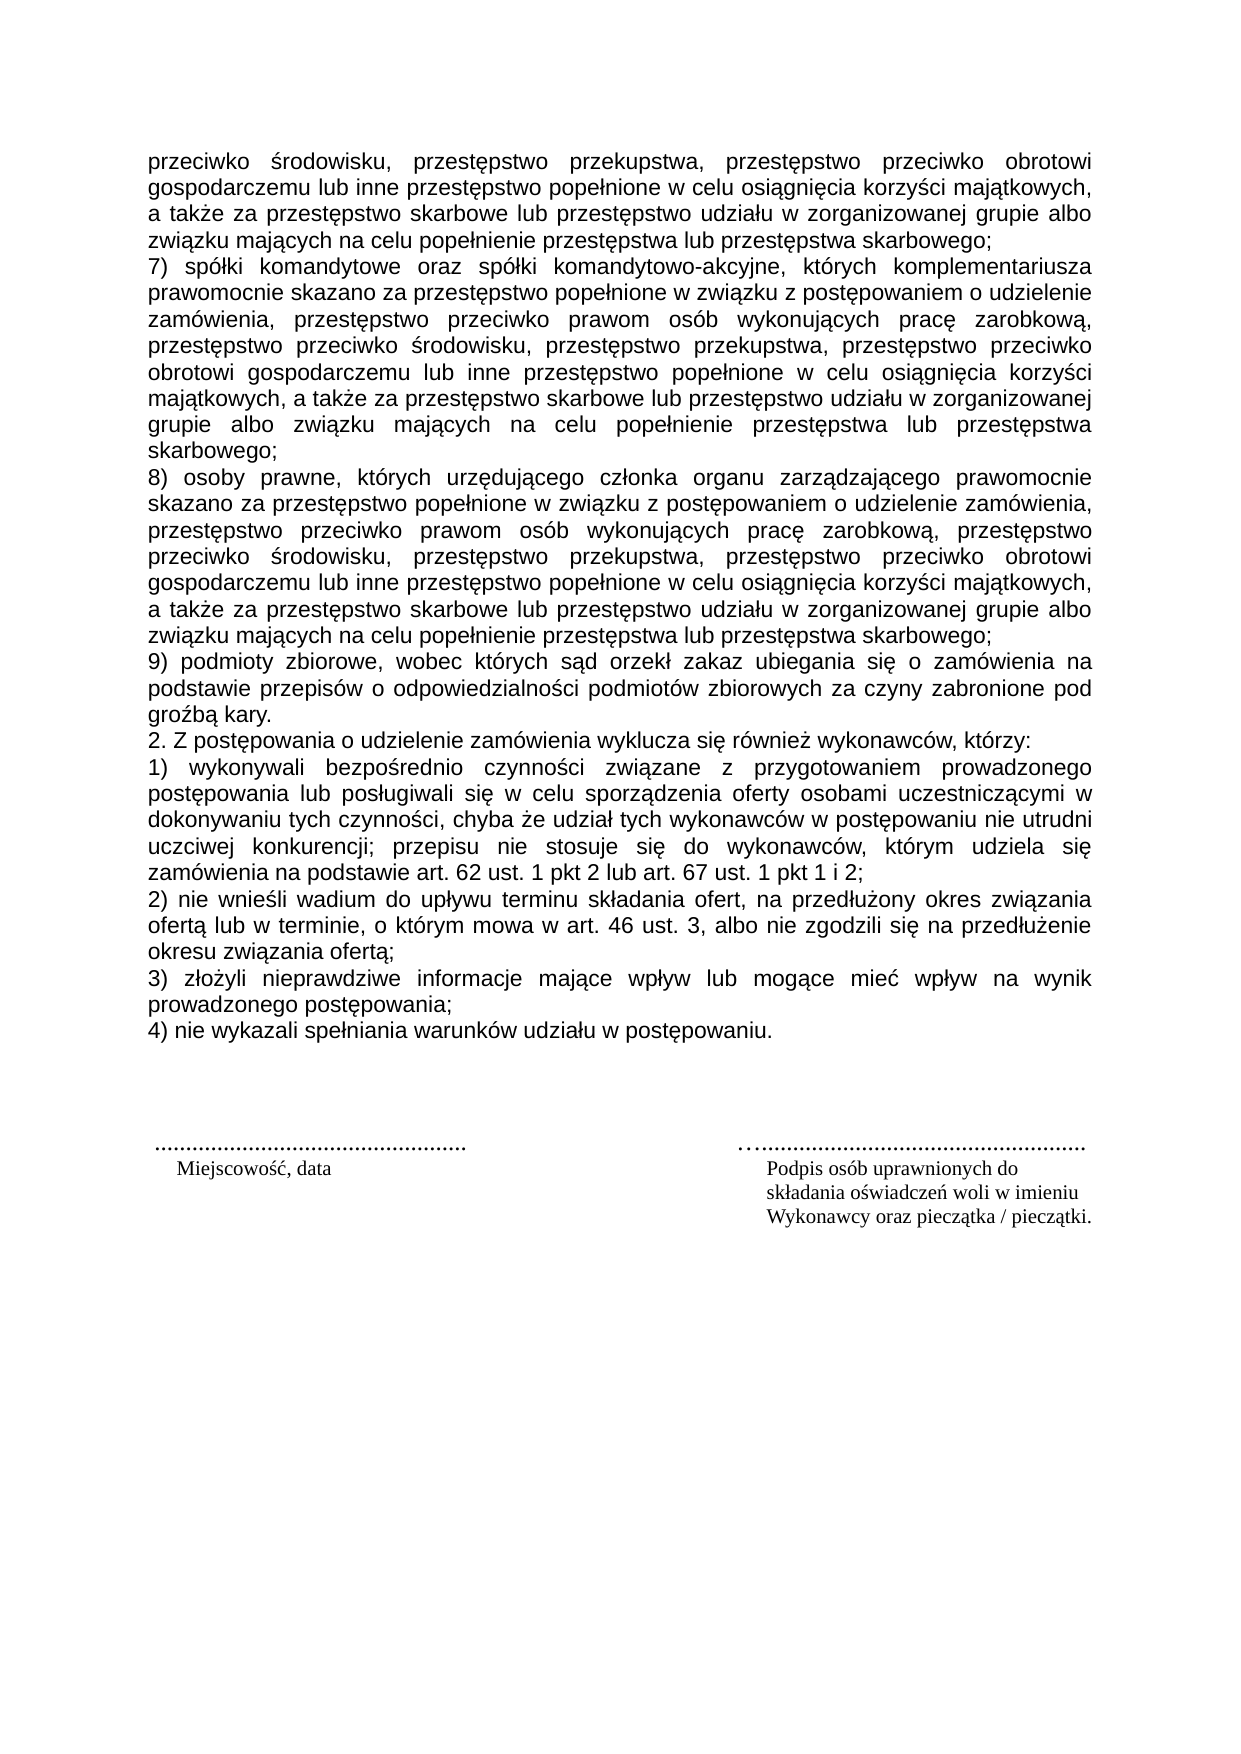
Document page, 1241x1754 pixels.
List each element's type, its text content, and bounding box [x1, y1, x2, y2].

text 8) osoby prawne, których urzędującego członka organu zarządzającego prawomocnie skazano za przestępstwo popełnione w związku z postępowaniem o udzielenie zamówienia, przestępstwo przeciwko prawom osób wykonujących pracę zarobkową, przestępstwo przeciwko środowisku, przestępstwo przekupstwa, przestępstwo przeciwko obrotowi gospodarczemu lub inne przestępstwo popełnione w celu osiągnięcia korzyści majątkowych, a także za przestępstwo skarbowe lub przestępstwo udziału w zorganizowanej grupie albo związku mających na celu popełnienie przestępstwa lub przestępstwa skarbowego; [148, 464, 1093, 648]
text 3) złożyli nieprawdziwe informacje mające wpływ lub mogące mieć wpływ na wynik prowadzonego postępowania; [148, 964, 1093, 1017]
text Miejscowość, data Podpis osób uprawnionych do składania oświadczeń woli w imieniu Wykonawcy oraz pieczątka / pieczątki. [176, 1156, 1093, 1228]
text 7) spółki komandytowe oraz spółki komandytowo-akcyjne, których komplementariusza prawomocnie skazano za przestępstwo popełnione w związku z postępowaniem o udzielenie zamówienia, przestępstwo przeciwko prawom osób wykonujących pracę zarobkową, przestępstwo przeciwko środowisku, przestępstwo przekupstwa, przestępstwo przeciwko obrotowi gospodarczemu lub inne przestępstwo popełnione w celu osiągnięcia korzyści majątkowych, a także za przestępstwo skarbowe lub przestępstwo udziału w zorganizowanej grupie albo związku mających na celu popełnienie przestępstwa lub przestępstwa skarbowego; [148, 253, 1093, 464]
text 2. Z postępowania o udzielenie zamówienia wyklucza się również wykonawców, którzy: [148, 727, 1093, 754]
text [148, 148, 1093, 253]
text 9) podmioty zbiorowe, wobec których sąd orzekł zakaz ubiegania się o zamówienia na podstawie przepisów o odpowiedzialności podmiotów zbiorowych za czyny zabronione pod groźbą kary. [148, 648, 1093, 727]
text 4) nie wykazali spełniania warunków udziału w postępowaniu. [148, 1017, 1093, 1044]
text 1) wykonywali bezpośrednio czynności związane z przygotowaniem prowadzonego postępowania lub posługiwali się w celu sporządzenia oferty osobami uczestniczącymi w dokonywaniu tych czynności, chyba że udział tych wykonawców w postępowaniu nie utrudni uczciwej konkurencji; przepisu nie stosuje się do wykonawców, którym udziela się zamówienia na podstawie art. 62 ust. 1 pkt 2 lub art. 67 ust. 1 pkt 1 i 2; [148, 754, 1093, 886]
text .................................................. ….................................................... [148, 1127, 1093, 1156]
text 2) nie wnieśli wadium do upływu terminu składania ofert, na przedłużony okres związania ofertą lub w terminie, o którym mowa w art. 46 ust. 3, albo nie zgodzili się na przedłużenie okresu związania ofertą; [148, 886, 1093, 964]
